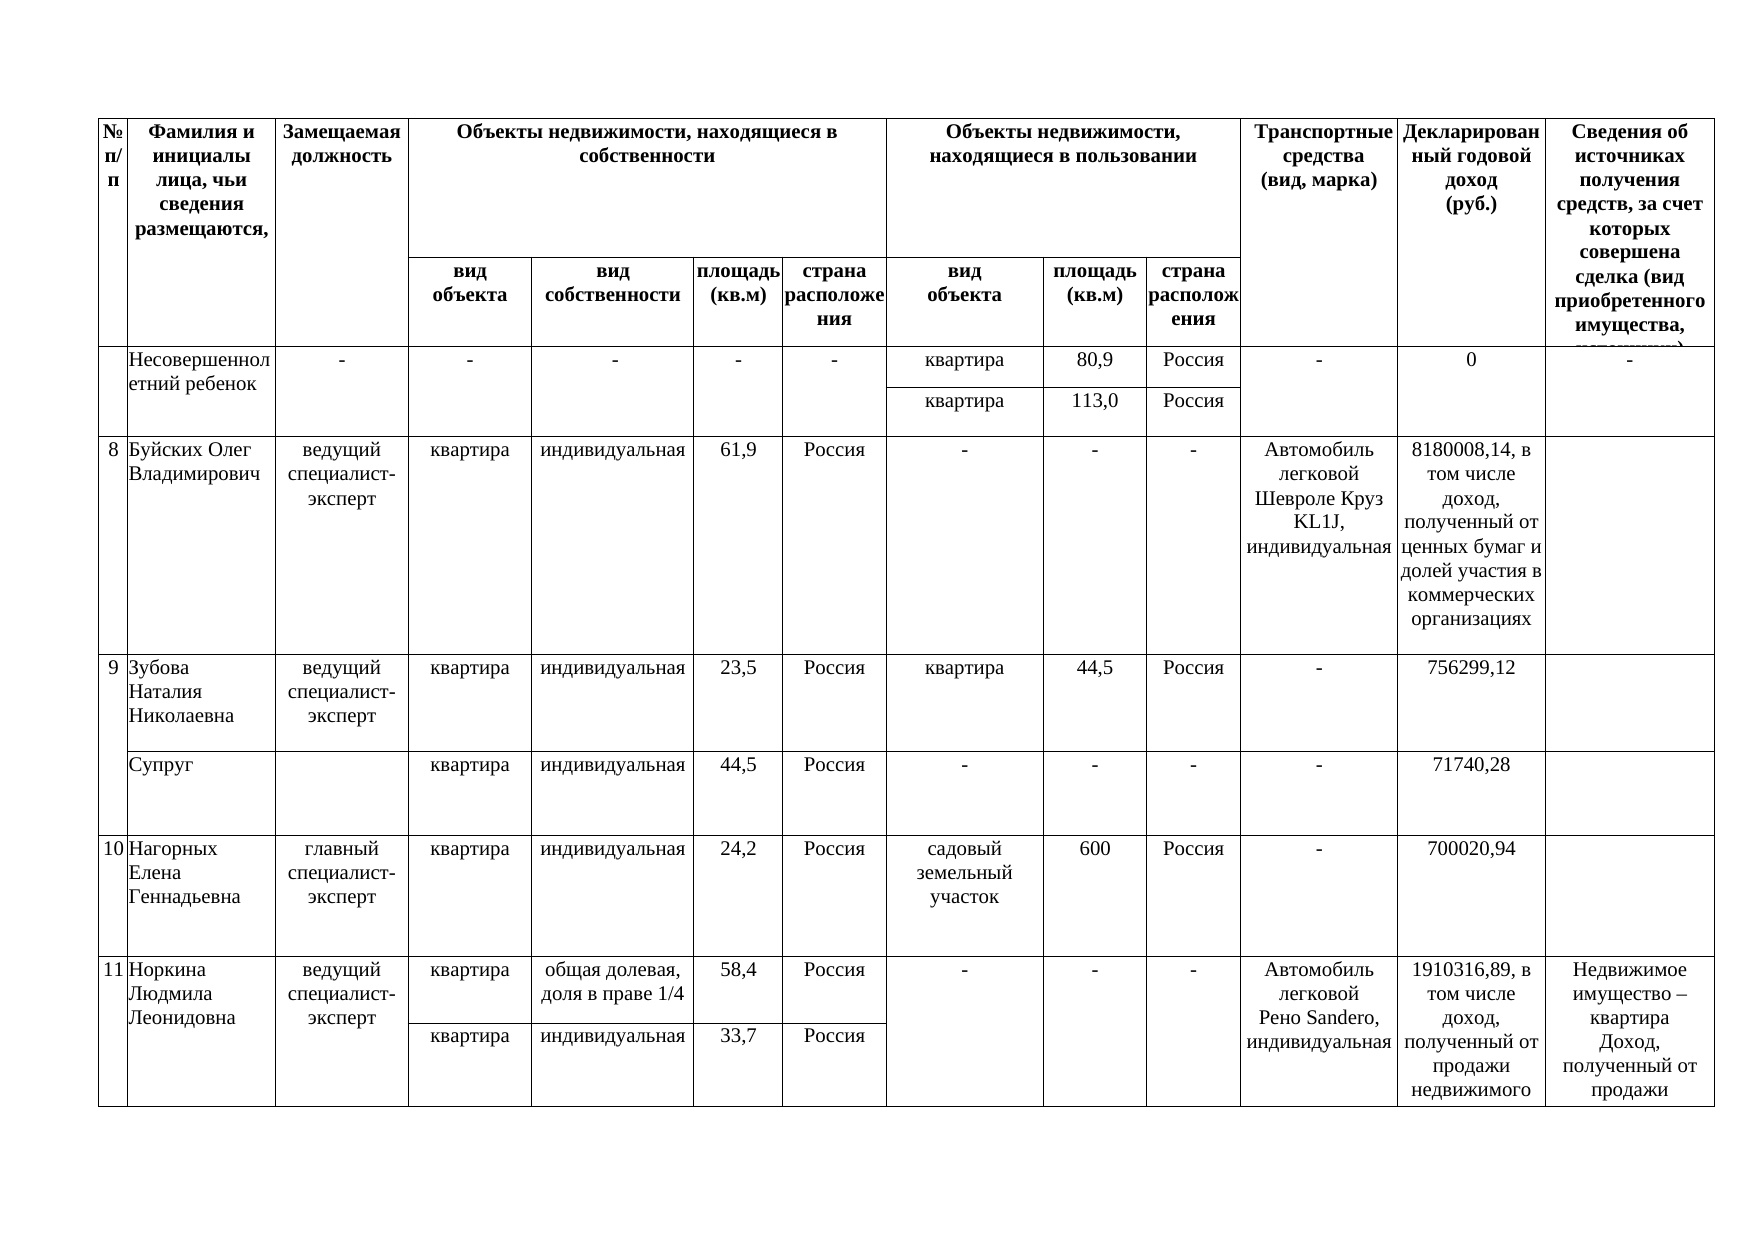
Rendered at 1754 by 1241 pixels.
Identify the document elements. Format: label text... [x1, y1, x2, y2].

table_cell - [532, 347, 693, 436]
table_header Объекты недвижимости, находящиеся в собственности [409, 119, 886, 257]
table_cell 23,5 [694, 655, 782, 751]
table_cell Россия [1147, 347, 1240, 387]
table_cell Россия [783, 1024, 886, 1106]
table_cell 24,2 [694, 836, 782, 956]
table_cell страна расположения [1147, 258, 1240, 346]
table_cell 80,9 [1044, 347, 1146, 387]
table_cell - [1241, 836, 1397, 956]
table_cell вид объекта [887, 258, 1043, 346]
table_cell квартира [409, 655, 531, 751]
table_cell квартира [887, 655, 1043, 751]
table_cell - [1241, 655, 1397, 751]
table_cell квартира [409, 437, 531, 654]
table_cell Недвижимое имущество – квартира Доход, полученный от продажи недвижимого имущества, накопления за предыдущие годы [1546, 957, 1714, 1106]
table_cell Россия [783, 957, 886, 1022]
table_cell - [1044, 437, 1146, 654]
table_cell Норкина Людмила Леонидовна [128, 957, 275, 1106]
table_cell - [887, 957, 1043, 1106]
table_cell - [1241, 347, 1397, 436]
table_cell - [887, 752, 1043, 835]
table_cell ведущий специалист-эксперт [276, 957, 408, 1106]
table_cell квартира [409, 836, 531, 956]
table_cell страна расположения [783, 258, 886, 346]
table_cell ведущий специалист-эксперт [276, 655, 408, 751]
table_cell Несовершеннолетний ребенок [128, 347, 275, 436]
table_cell 44,5 [1044, 655, 1146, 751]
table_cell общая долевая, доля в праве 1/4 [532, 957, 693, 1022]
table_cell вид объекта [409, 258, 531, 346]
table_cell 33,7 [694, 1024, 782, 1106]
table_cell [99, 347, 127, 436]
table_cell индивидуальная [532, 1024, 693, 1106]
table_cell площадь (кв.м) [694, 258, 782, 346]
table_cell - [694, 347, 782, 436]
table_cell индивидуальная [532, 437, 693, 654]
table_cell 600 [1044, 836, 1146, 956]
table_cell - [1147, 957, 1240, 1106]
table_cell - [1147, 437, 1240, 654]
table_cell 10 [99, 836, 127, 956]
table_header Фамилия и инициалы лица, чьи сведения размещаются, [128, 119, 275, 346]
table_cell 11 [99, 957, 127, 1106]
table_header Объекты недвижимости, находящиеся в пользовании [887, 119, 1240, 257]
table_cell [1546, 437, 1714, 654]
table_cell 61,9 [694, 437, 782, 654]
table_cell Супруг [128, 752, 275, 835]
table_cell Россия [783, 655, 886, 751]
table_header Замещаемая должность [276, 119, 408, 346]
table_cell квартира [409, 957, 531, 1022]
table_cell - [1044, 957, 1146, 1106]
table_cell Россия [783, 752, 886, 835]
table_cell индивидуальная [532, 836, 693, 956]
table_cell индивидуальная [532, 655, 693, 751]
table_cell - [1241, 752, 1397, 835]
table_cell главный специалист-эксперт [276, 836, 408, 956]
table_cell ведущий специалист-эксперт [276, 437, 408, 654]
table_cell Автомобиль легковой Шевроле Круз KL1J, индивидуальная [1241, 437, 1397, 654]
table_cell 756299,12 [1398, 655, 1545, 751]
table_cell Россия [1147, 388, 1240, 436]
table_cell квартира [409, 1024, 531, 1106]
table_cell 1910316,89, в том числе доход, полученный от продажи недвижимого имущества [1398, 957, 1545, 1106]
table_cell квартира [887, 388, 1043, 436]
table_cell [1546, 836, 1714, 956]
table_cell Россия [1147, 836, 1240, 956]
table_cell 44,5 [694, 752, 782, 835]
table_cell квартира [887, 347, 1043, 387]
table_cell 700020,94 [1398, 836, 1545, 956]
table_cell - [1147, 752, 1240, 835]
table_cell [1546, 655, 1714, 751]
table_cell 71740,28 [1398, 752, 1545, 835]
table_cell 9 [99, 655, 127, 835]
table_cell - [1044, 752, 1146, 835]
table_cell - [276, 347, 408, 436]
table_header Декларированный годовой доход (руб.) [1398, 119, 1545, 346]
table_cell садовый земельный участок [887, 836, 1043, 956]
table_cell Буйских Олег Владимирович [128, 437, 275, 654]
table_cell площадь (кв.м) [1044, 258, 1146, 346]
table_cell 8180008,14, в том числе доход, полученный от ценных бумаг и долей участия в коммерческих организациях [1398, 437, 1545, 654]
table_header Транспортные средства (вид, марка) [1241, 119, 1397, 346]
table_cell Автомобиль легковой Рено Sandero, индивидуальная [1241, 957, 1397, 1106]
table_cell Россия [1147, 655, 1240, 751]
table_cell 8 [99, 437, 127, 654]
table_cell - [783, 347, 886, 436]
table_cell 0 [1398, 347, 1545, 436]
table_header Сведения об источниках получения средств, за счет которых совершена сделка (вид приобретенного имущества, источники) [1546, 119, 1714, 346]
table_cell 58,4 [694, 957, 782, 1022]
table_cell [276, 752, 408, 835]
table_cell Россия [783, 836, 886, 956]
table_cell индивидуальная [532, 752, 693, 835]
table_cell квартира [409, 752, 531, 835]
table_cell [1546, 752, 1714, 835]
table_cell вид собственности [532, 258, 693, 346]
table_cell 113,0 [1044, 388, 1146, 436]
table_cell Зубова Наталия Николаевна [128, 655, 275, 751]
table_cell - [887, 437, 1043, 654]
table_cell - [1546, 347, 1714, 436]
table_cell Россия [783, 437, 886, 654]
table_cell - [409, 347, 531, 436]
table_cell Нагорных Елена Геннадьевна [128, 836, 275, 956]
table_header № п/п [99, 119, 127, 346]
